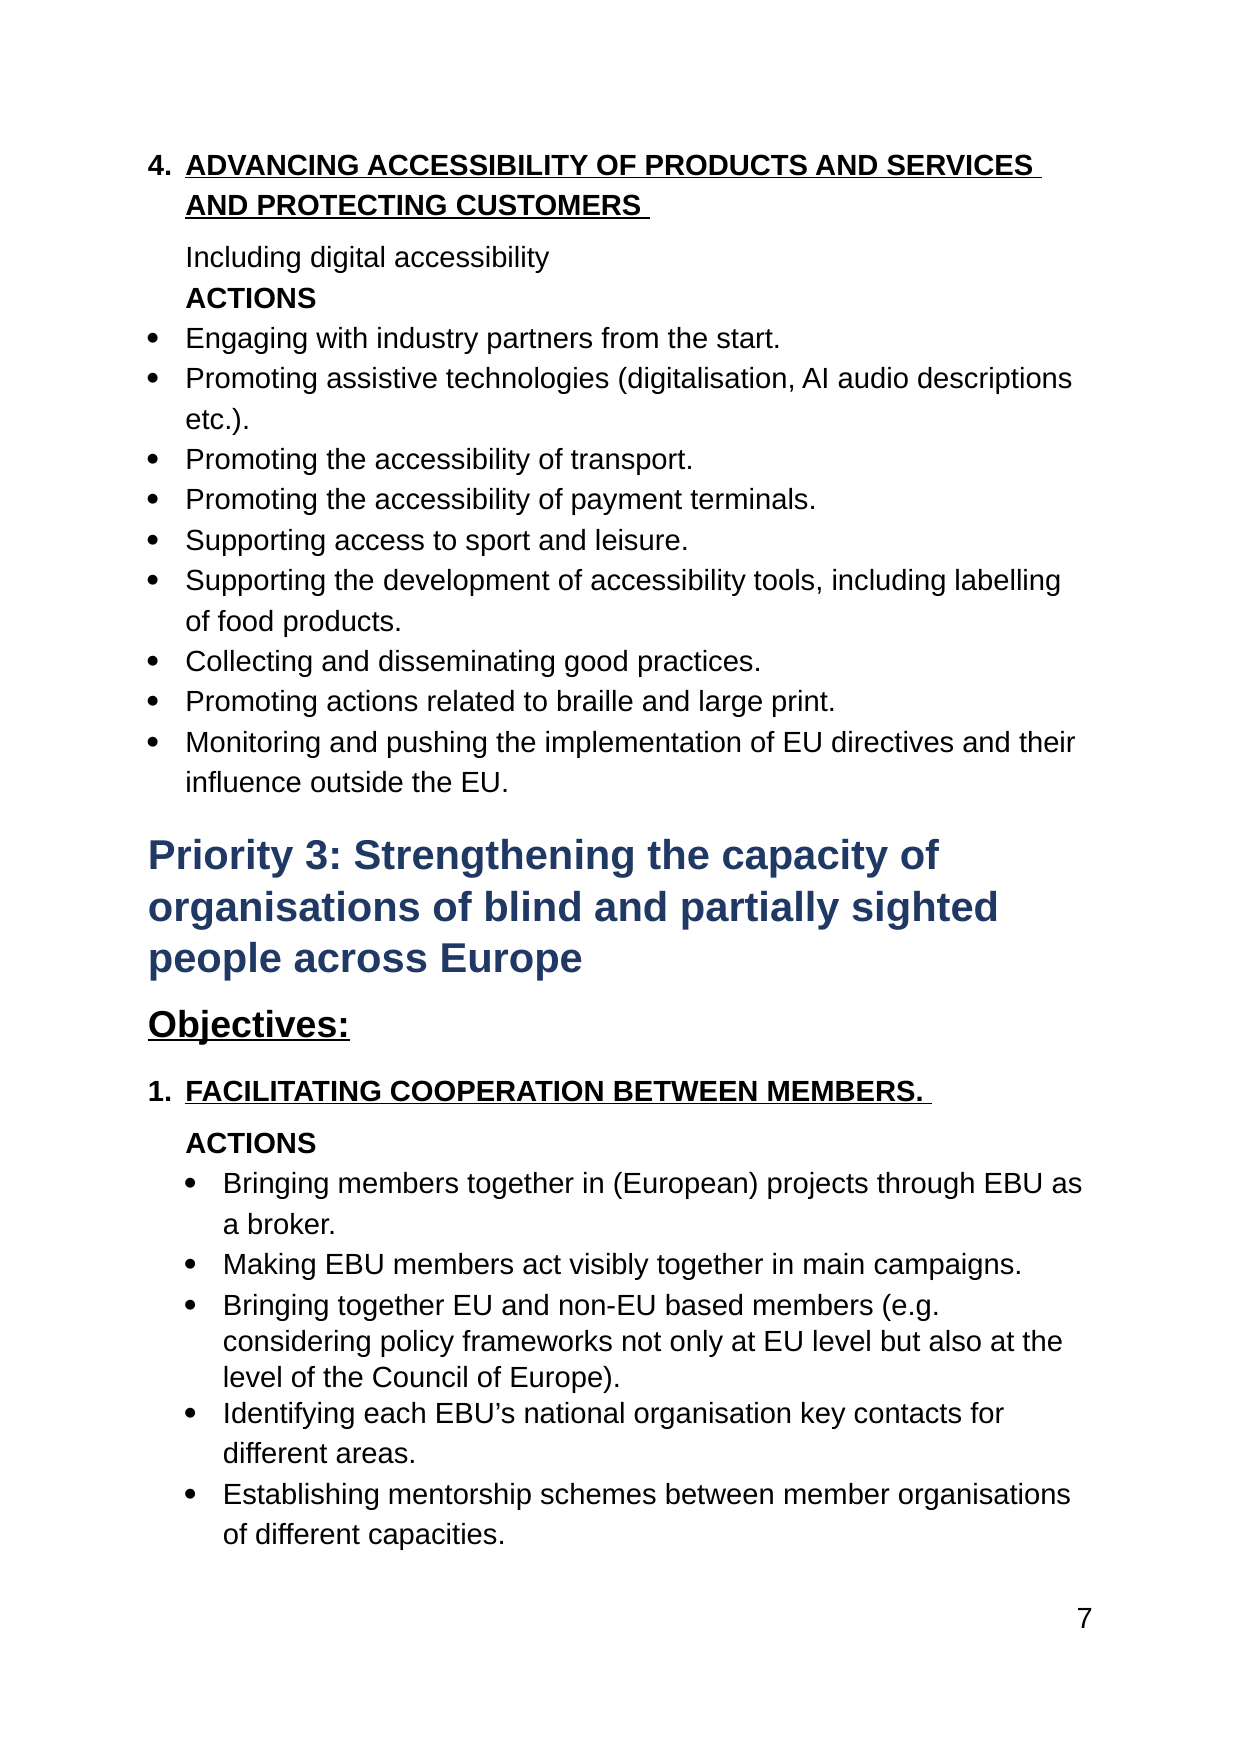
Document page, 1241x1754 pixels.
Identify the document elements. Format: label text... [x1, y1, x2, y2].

list ACTIONS [185, 1126, 1093, 1160]
subtitle Priority 3: Strengthening the capacity of organisations of blind and partially sighted people across Europe [148, 830, 1093, 982]
list Promoting the accessibility of transport. [148, 442, 1093, 476]
subtitle FACILITATING COOPERATION BETWEEN MEMBERS. [148, 1073, 1093, 1107]
subtitle Objectives: [148, 1002, 1093, 1045]
list Promoting the accessibility of payment terminals. [148, 482, 1093, 516]
list ACTIONS [185, 281, 1093, 314]
list Collecting and disseminating good practices. [148, 644, 1093, 678]
list Promoting actions related to braille and large print. [148, 684, 1093, 718]
list Making EBU members act visibly together in main campaigns. [185, 1247, 1093, 1281]
list Identifying each EBU’s national organisation key contacts for different areas. [185, 1396, 1093, 1470]
list Bringing members together in (European) projects through EBU as a broker. [185, 1166, 1093, 1240]
subtitle ADVANCING ACCESSIBILITY OF PRODUCTS AND SERVICES AND PROTECTING CUSTOMERS [148, 148, 1093, 221]
list Including digital accessibility [185, 241, 1093, 274]
list Establishing mentorship schemes between member organisations of different capacities. [185, 1477, 1093, 1551]
list Bringing together EU and non-EU based members (e.g. considering policy frameworks not only at EU level but also at the level of the Council of Europe). [185, 1287, 1093, 1393]
list Engaging with industry partners from the start. [148, 321, 1093, 355]
list Promoting assistive technologies (digitalisation, AI audio descriptions etc.). [148, 361, 1093, 435]
list Supporting the development of accessibility tools, including labelling of food products. [148, 563, 1093, 637]
list Monitoring and pushing the implementation of EU directives and their influence outside the EU. [148, 725, 1093, 799]
list Supporting access to sport and leisure. [148, 523, 1093, 557]
